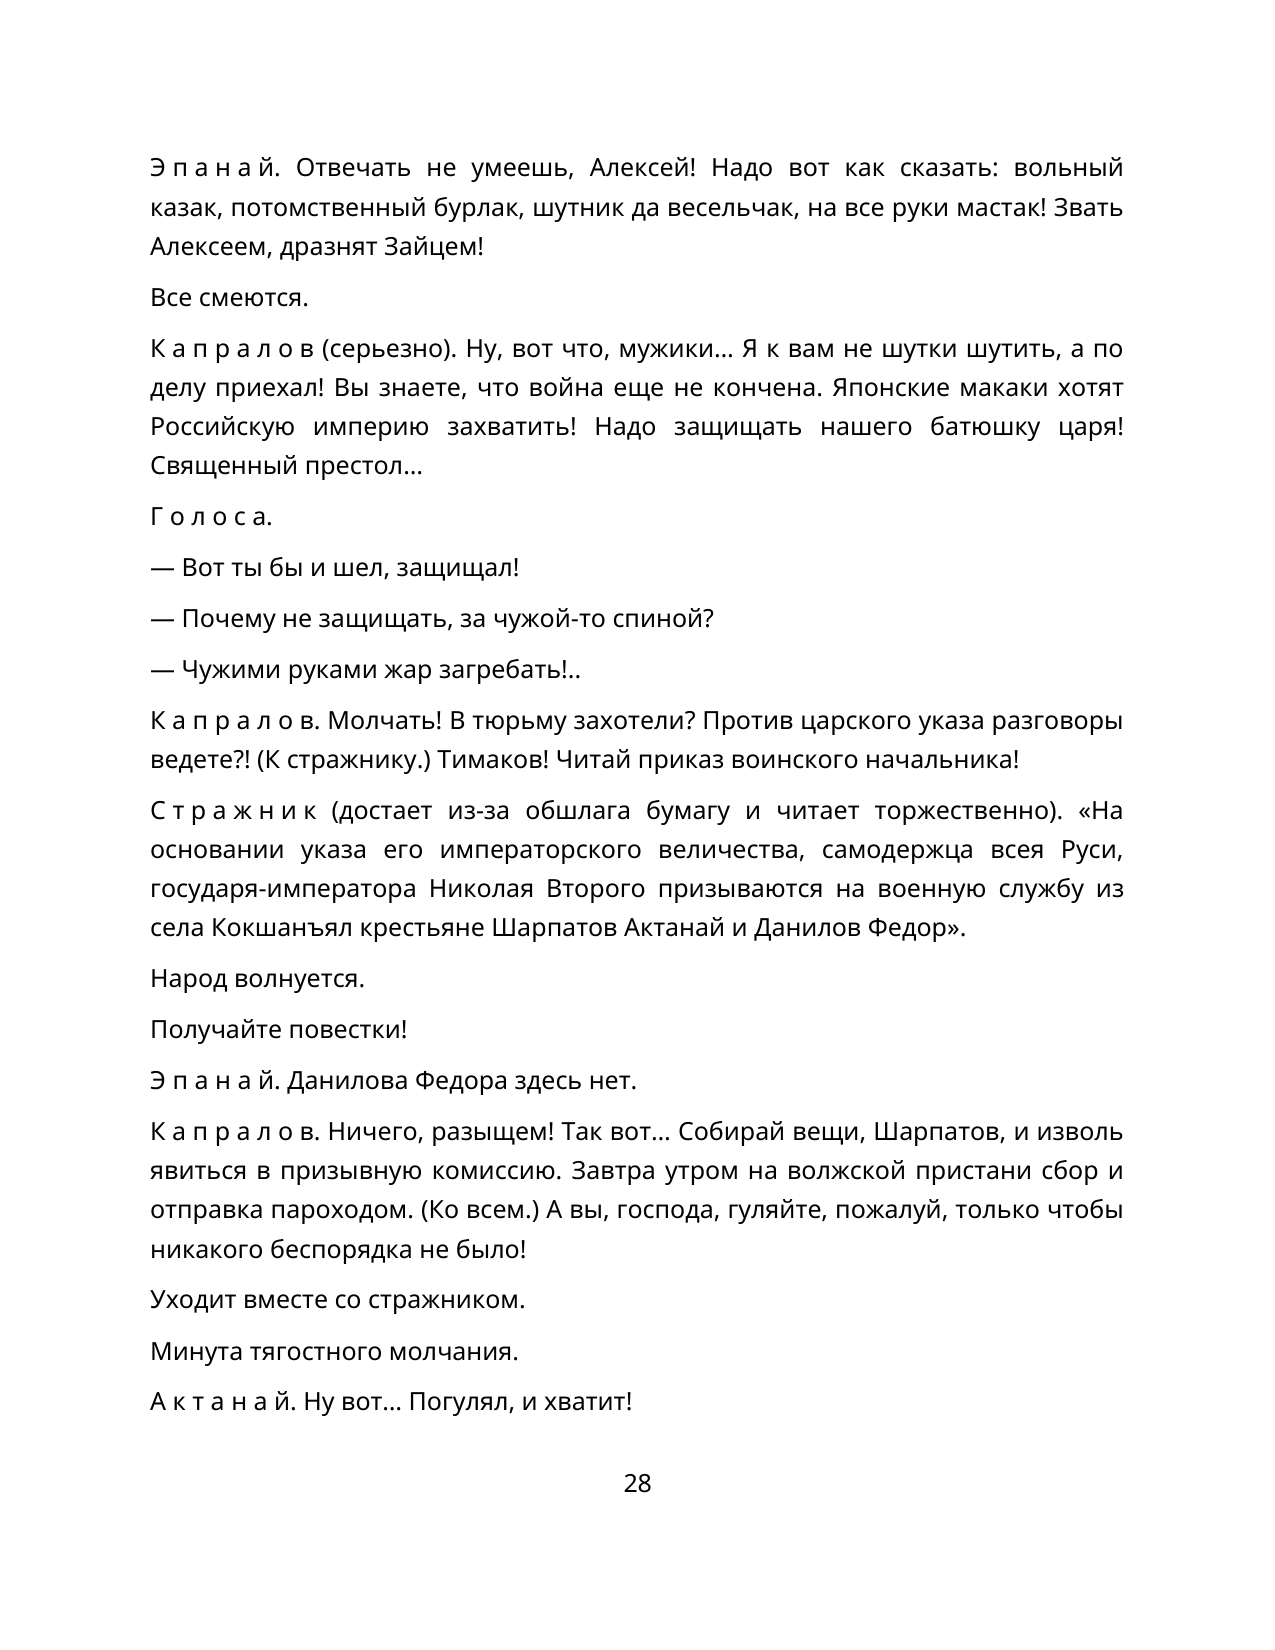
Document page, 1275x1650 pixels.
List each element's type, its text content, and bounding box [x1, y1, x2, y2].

text Народ волнуется. [150, 961, 1125, 995]
text К а п р а л о в. Молчать! В тюрьму захотели? Против царского указа разговоры ведете?! (К стражнику.) Тимаков! Читай приказ воинского начальника! [150, 702, 1125, 776]
text — Чужими руками жар загребать!.. [150, 651, 1125, 686]
text А к т а н а й. Ну вот… Погулял, и хватит! [150, 1384, 1125, 1418]
text Э п а н а й. Отвечать не умеешь, Алексей! Надо вот как сказать: вольный казак, потомственный бурлак, шутник да весельчак, на все руки мастак! Звать Алексеем, дразнят Зайцем! [150, 150, 1125, 262]
text — Вот ты бы и шел, защищал! [150, 549, 1125, 584]
text Все смеются. [150, 279, 1125, 313]
text С т р а ж н и к (достает из-за обшлага бумагу и читает торжественно). «На основании указа его императорского величества, самодержца всея Руси, государя-императора Николая Второго призываются на военную службу из села Кокшанъял крестьяне Шарпатов Актанай и Данилов Федор». [150, 792, 1125, 944]
text К а п р а л о в (серьезно). Ну, вот что, мужики… Я к вам не шутки шутить, а по делу приехал! Вы знаете, что война еще не кончена. Японские макаки хотят Российскую империю захватить! Надо защищать нашего батюшку царя! Священный престол… [150, 330, 1125, 482]
text — Почему не защищать, за чужой-то спиной? [150, 601, 1125, 634]
text Получайте повестки! [150, 1012, 1125, 1046]
text Минута тягостного молчания. [150, 1333, 1125, 1367]
text Э п а н а й. Данилова Федора здесь нет. [150, 1063, 1125, 1097]
text К а п р а л о в. Ничего, разыщем! Так вот… Собирай вещи, Шарпатов, и изволь явиться в призывную комиссию. Завтра утром на волжской пристани сбор и отправка пароходом. (Ко всем.) А вы, господа, гуляйте, пожалуй, только чтобы никакого беспорядка не было! [150, 1114, 1125, 1265]
text Уходит вместе со стражником. [150, 1282, 1125, 1316]
text Г о л о с а. [150, 499, 1125, 533]
